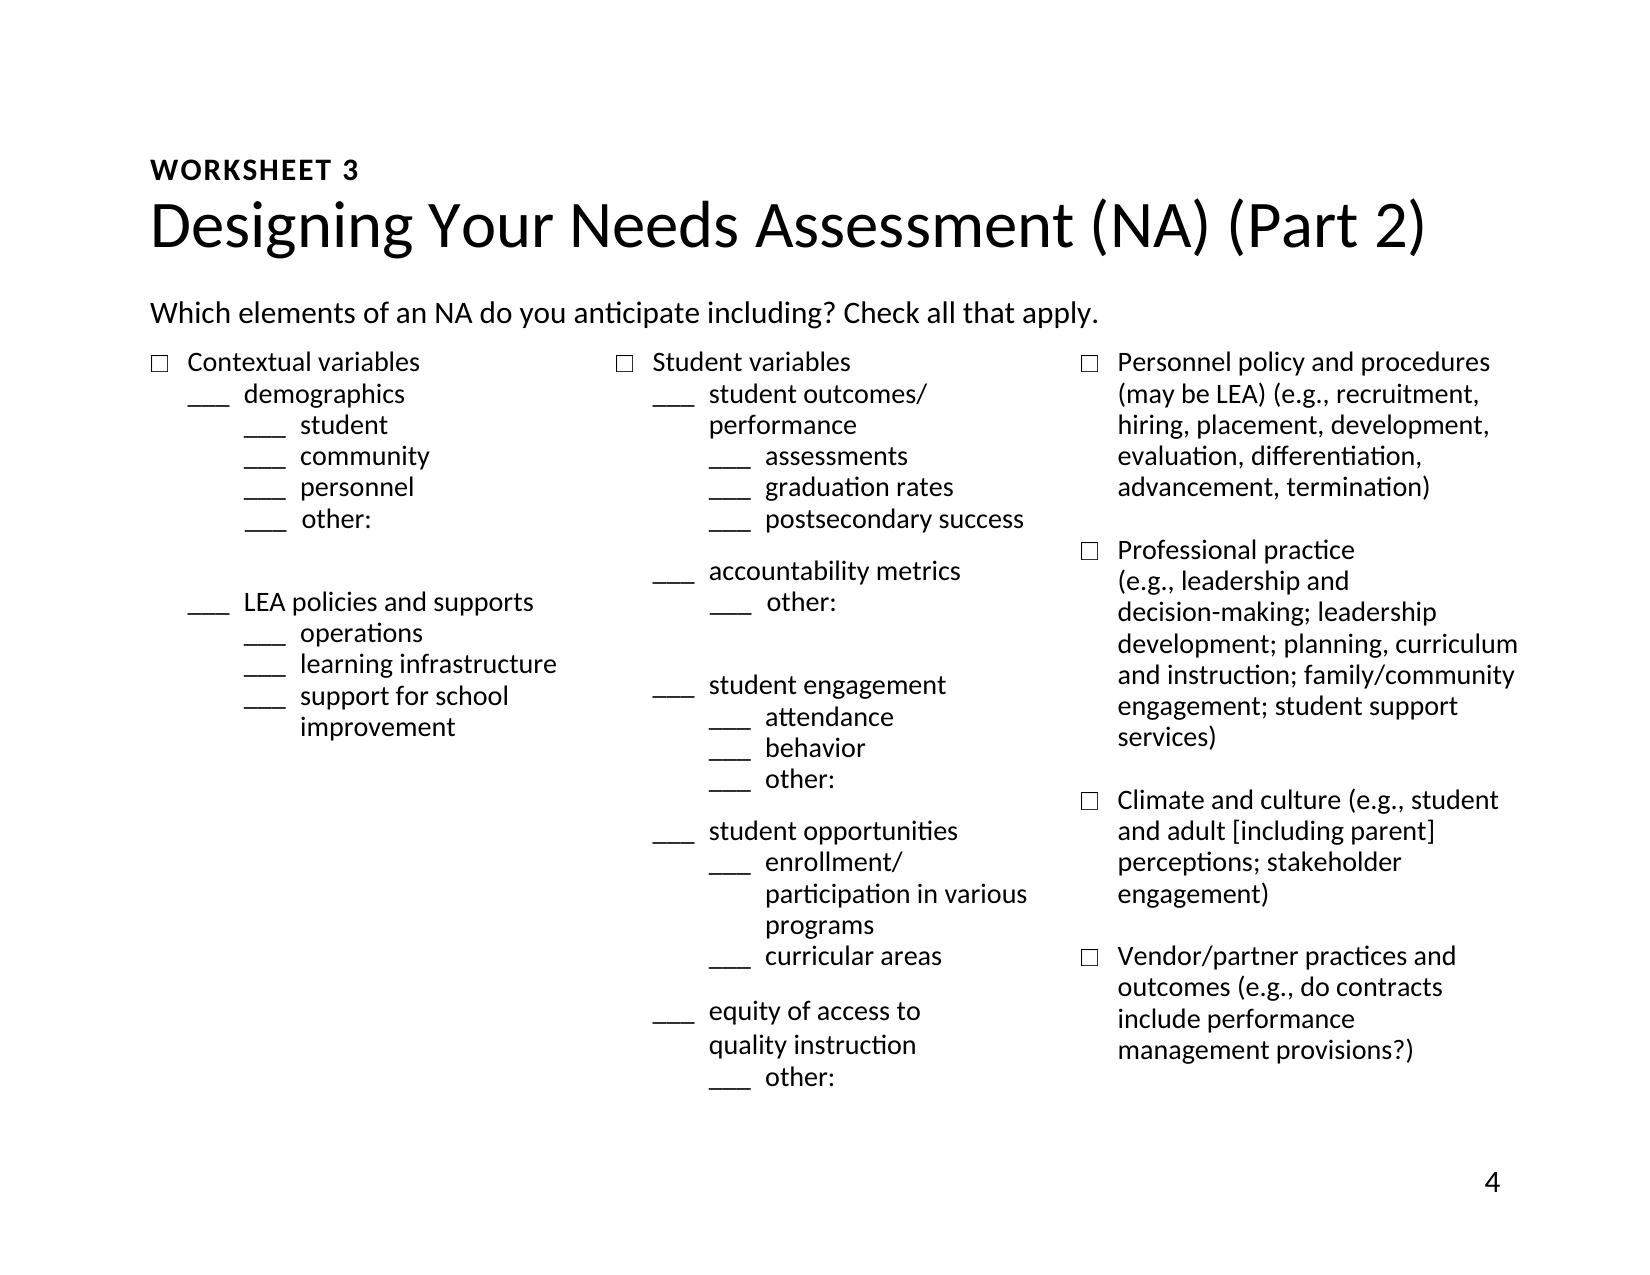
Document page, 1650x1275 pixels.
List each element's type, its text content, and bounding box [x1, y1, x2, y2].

list ___ other: [709, 763, 1035, 795]
list Student variables [615, 347, 1035, 378]
picture [151, 355, 168, 372]
list ___ demographics [187, 378, 570, 409]
list ___ equity of access to quality instruction [652, 993, 1035, 1061]
list ___ student outcomes/ performance [652, 378, 1035, 441]
list ___ graduation rates [709, 472, 1035, 503]
list Professional practice (e.g., leadership and decision-making; leadership development; planning, curriculum and instruction; family/community engagement; student support services) [1080, 534, 1525, 753]
list Vendor/partner practices and outcomes (e.g., do contracts include performance management provisions?) [1080, 941, 1500, 1066]
picture [1081, 542, 1098, 560]
list Climate and culture (e.g., student and adult [including parent] perceptions; stakeholder engagement) [1080, 784, 1500, 909]
list Personnel policy and procedures (may be LEA) (e.g., recruitment, hiring, placement, development, evaluation, differentiation, advancement, termination) [1080, 347, 1500, 503]
list ___ attendance [709, 701, 1035, 732]
subtitle Designing Your Needs Assessment (NA) (Part 2) [150, 191, 1500, 262]
list ___ student engagement [652, 670, 1035, 701]
text Which elements of an NA do you anticipate including? Check all that apply. [150, 293, 1500, 331]
text Worksheet 3 [150, 150, 1500, 188]
list ___ LEA policies and supports [187, 586, 570, 618]
list ___ accountability metrics [652, 555, 1035, 586]
picture [1081, 355, 1098, 372]
list ___ enrollment/ participation in various programs [709, 847, 1035, 941]
list ___ learning infrastructure [244, 649, 570, 680]
picture [1081, 949, 1098, 966]
list ___ postsecondary success [709, 503, 1035, 534]
list ___ support for school improvement [244, 680, 570, 743]
list ___ other: [709, 586, 1035, 618]
list ___ community [244, 441, 570, 472]
list ___ personnel [244, 472, 570, 503]
list Contextual variables [150, 347, 570, 378]
picture [1081, 792, 1098, 810]
list ___ other: [709, 1061, 1035, 1093]
list ___ student [244, 409, 570, 441]
list ___ assessments [709, 441, 1035, 472]
list ___ behavior [709, 732, 1035, 763]
list ___ operations [244, 618, 570, 649]
list ___ student opportunities [652, 816, 1035, 847]
list ___ other: [244, 503, 570, 534]
picture [616, 355, 633, 372]
list ___ curricular areas [709, 941, 1035, 972]
